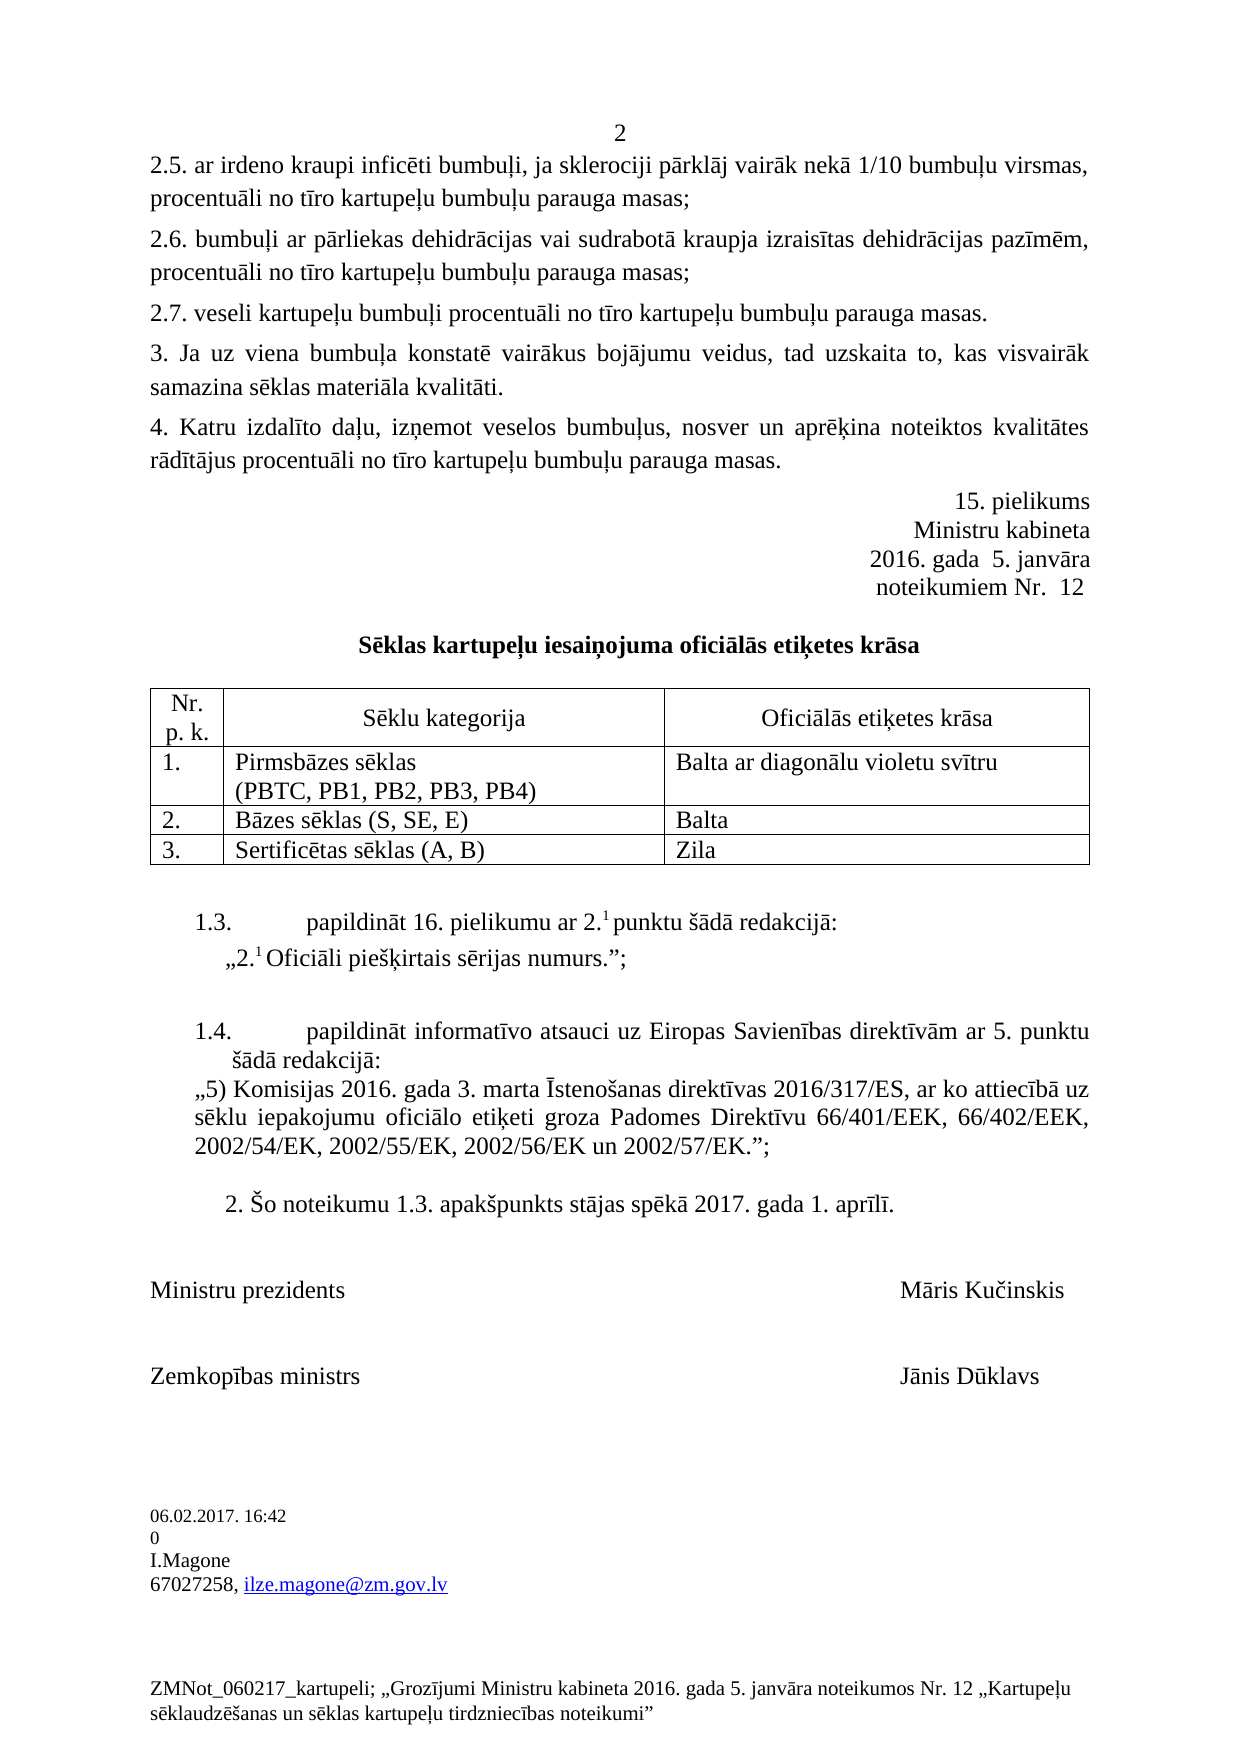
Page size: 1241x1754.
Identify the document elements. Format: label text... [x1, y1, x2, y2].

table_cell 1. [151, 747, 223, 804]
text 67027258, ilze.magone@zm.gov.lv [150, 1572, 1090, 1596]
list Sēklas kartupeļu iesaiņojuma oficiālās etiķetes krāsa [187, 630, 1090, 659]
table_cell 3. [151, 835, 223, 864]
text 06.02.2017. 16:42 [150, 1505, 1090, 1527]
table_cell Balta [665, 806, 1089, 834]
text „5) Komisijas 2016. gada 3. marta Īstenošanas direktīvas 2016/317/ES, ar ko attiecībā uz sēklu iepakojumu oficiālo etiķeti groza Padomes Direktīvu 66/401/EEK, 66/402/EEK, 2002/54/EK, 2002/55/EK, 2002/56/EK un 2002/57/EK.”; [194, 1074, 1090, 1160]
list noteikumiem Nr. 12 [187, 572, 1090, 601]
text 2. Šo noteikumu 1.3. apakšpunkts stājas spēkā 2017. gada 1. aprīlī. [150, 1189, 1090, 1217]
text Ministru prezidents Māris Kučinskis [150, 1275, 1090, 1304]
table_cell Zila [665, 835, 1089, 864]
text 2.6. bumbuļi ar pārliekas dehidrācijas vai sudrabotā kraupja izraisītas dehidrācijas pazīmēm, procentuāli no tīro kartupeļu bumbuļu parauga masas; [150, 224, 1090, 286]
text I.Magone [150, 1548, 1090, 1572]
list papildināt informatīvo atsauci uz Eiropas Savienības direktīvām ar 5. punktu šādā redakcijā: [194, 1016, 1090, 1074]
table_cell Sertificētas sēklas (A, B) [224, 835, 664, 864]
text 497 [150, 1527, 1090, 1548]
table_cell 2. [151, 806, 223, 834]
text 4. Katru izdalīto daļu, izņemot veselos bumbuļus, nosver un aprēķina noteiktos kvalitātes rādītājus procentuāli no tīro kartupeļu bumbuļu parauga masas. [150, 412, 1090, 474]
table_cell Bāzes sēklas (S, SE, E) [224, 806, 664, 834]
table_header Sēklu kategorija [224, 689, 664, 746]
text 3. Ja uz viena bumbuļa konstatē vairākus bojājumu veidus, tad uzskaita to, kas visvairāk samazina sēklas materiāla kvalitāti. [150, 338, 1090, 400]
text 2.5. ar irdeno kraupi inficēti bumbuļi, ja sklerociji pārklāj vairāk nekā 1/10 bumbuļu virsmas, procentuāli no tīro kartupeļu bumbuļu parauga masas; [150, 150, 1090, 212]
list papildināt 16. pielikumu ar 2.1 punktu šādā redakcijā: [194, 907, 1090, 935]
table_cell Balta ar diagonālu violetu svītru [665, 747, 1089, 804]
table_header Oficiālās etiķetes krāsa [665, 689, 1089, 746]
table_header Nr. p. k. [151, 689, 223, 746]
table_cell Pirmsbāzes sēklas (PBTC, PB1, PB2, PB3, PB4) [224, 747, 664, 804]
text Zemkopības ministrs Jānis Dūklavs [150, 1361, 1090, 1390]
text 2.7. veseli kartupeļu bumbuļi procentuāli no tīro kartupeļu bumbuļu parauga masas. [150, 298, 1090, 326]
text „2.1 Oficiāli piešķirtais sērijas numurs.”; [150, 943, 1090, 972]
list 15. pielikums Ministru kabineta 2016. gada 5. janvāra [187, 486, 1090, 572]
